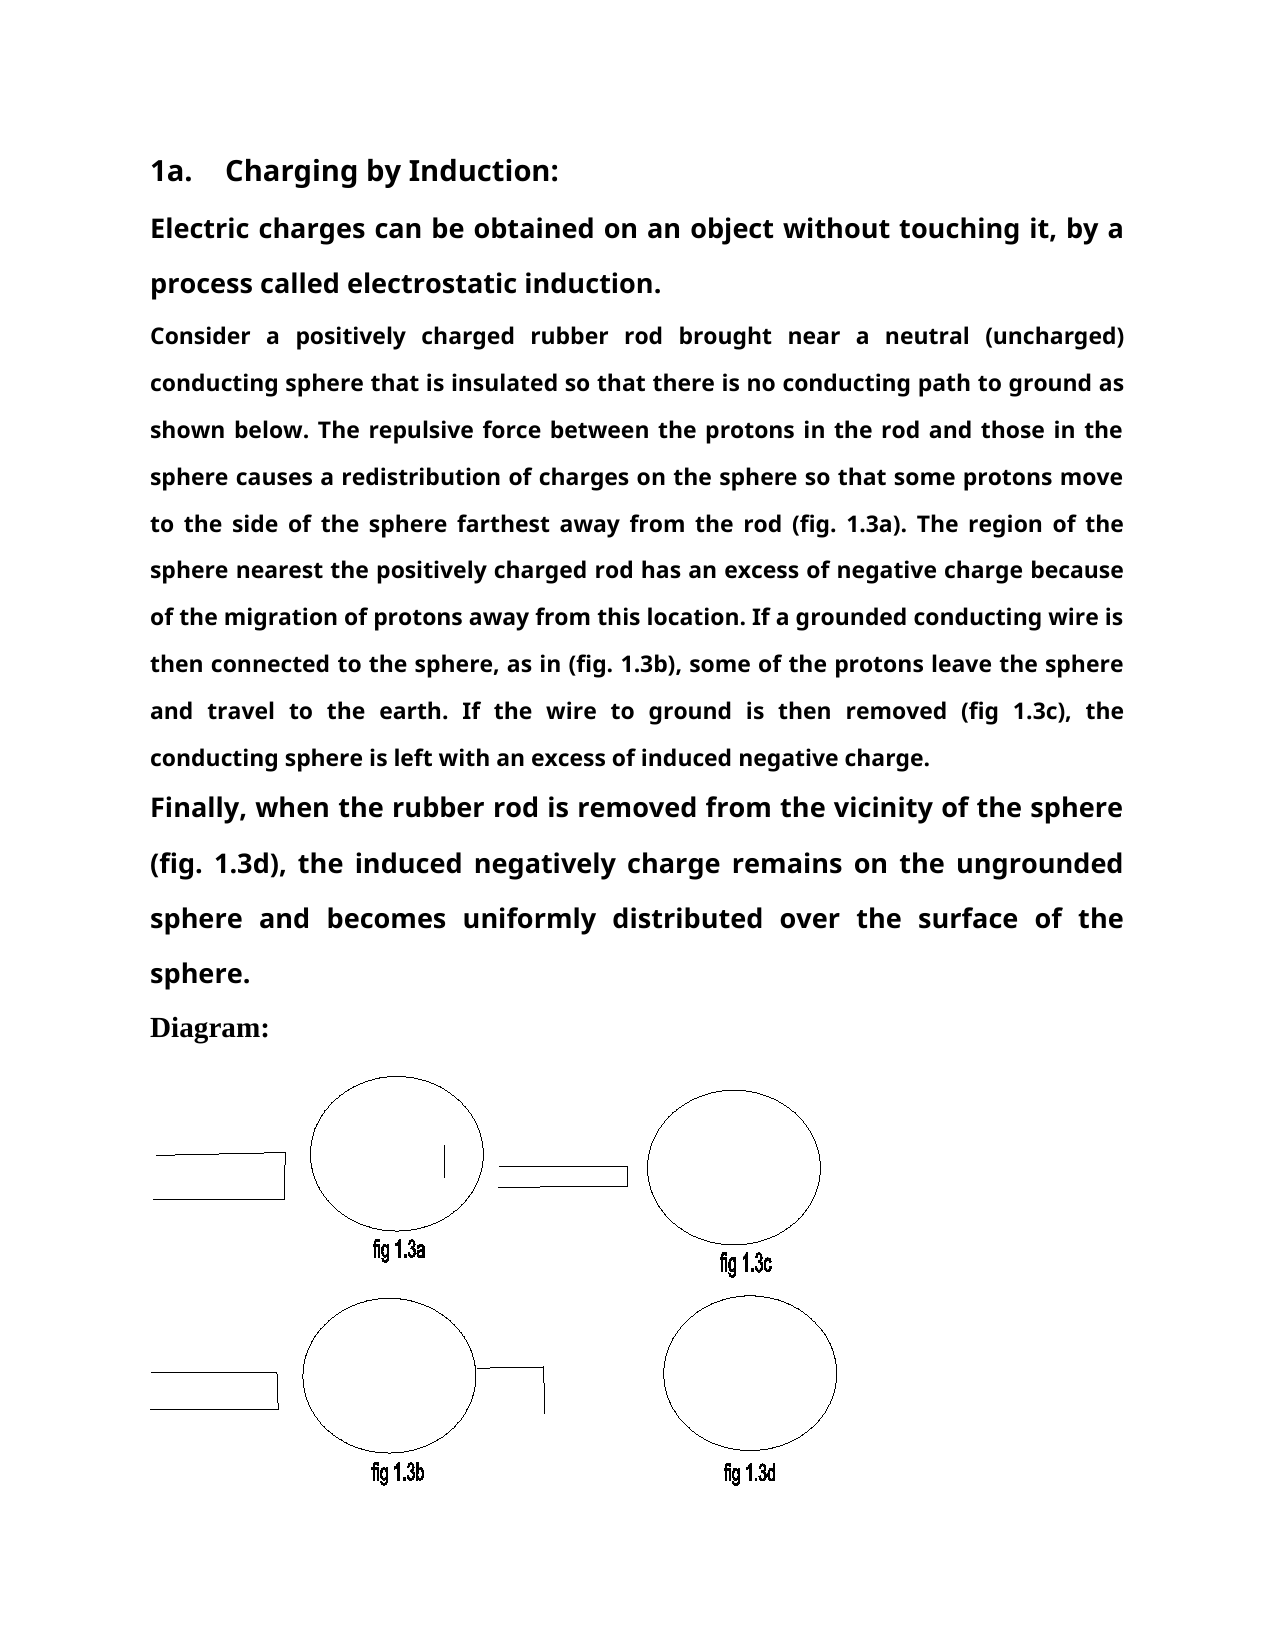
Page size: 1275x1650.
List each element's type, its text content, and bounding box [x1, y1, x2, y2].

text Diagram: [150, 1010, 1125, 1044]
text Electric charges can be obtained on an object without touching it, by a process called electrostatic induction. [150, 209, 1125, 302]
text Finally, when the rubber rod is removed from the vicinity of the sphere (fig. 1.3d), the induced negatively charge remains on the ungrounded sphere and becomes uniformly distributed over the surface of the sphere. [150, 789, 1125, 992]
text 1a. Charging by Induction: [150, 150, 1125, 190]
text Consider a positively charged rubber rod brought near a neutral (uncharged) conducting sphere that is insulated so that there is no conducting path to ground as shown below. The repulsive force between the protons in the rod and those in the sphere causes a redistribution of charges on the sphere so that some protons move to the side of the sphere farthest away from the rod (fig. 1.3a). The region of the sphere nearest the positively charged rod has an excess of negative charge because of the migration of protons away from this location. If a grounded conducting wire is then connected to the sphere, as in (fig. 1.3b), some of the protons leave the sphere and travel to the earth. If the wire to ground is then removed (fig 1.3c), the conducting sphere is left with an excess of induced negative charge. [150, 320, 1125, 773]
